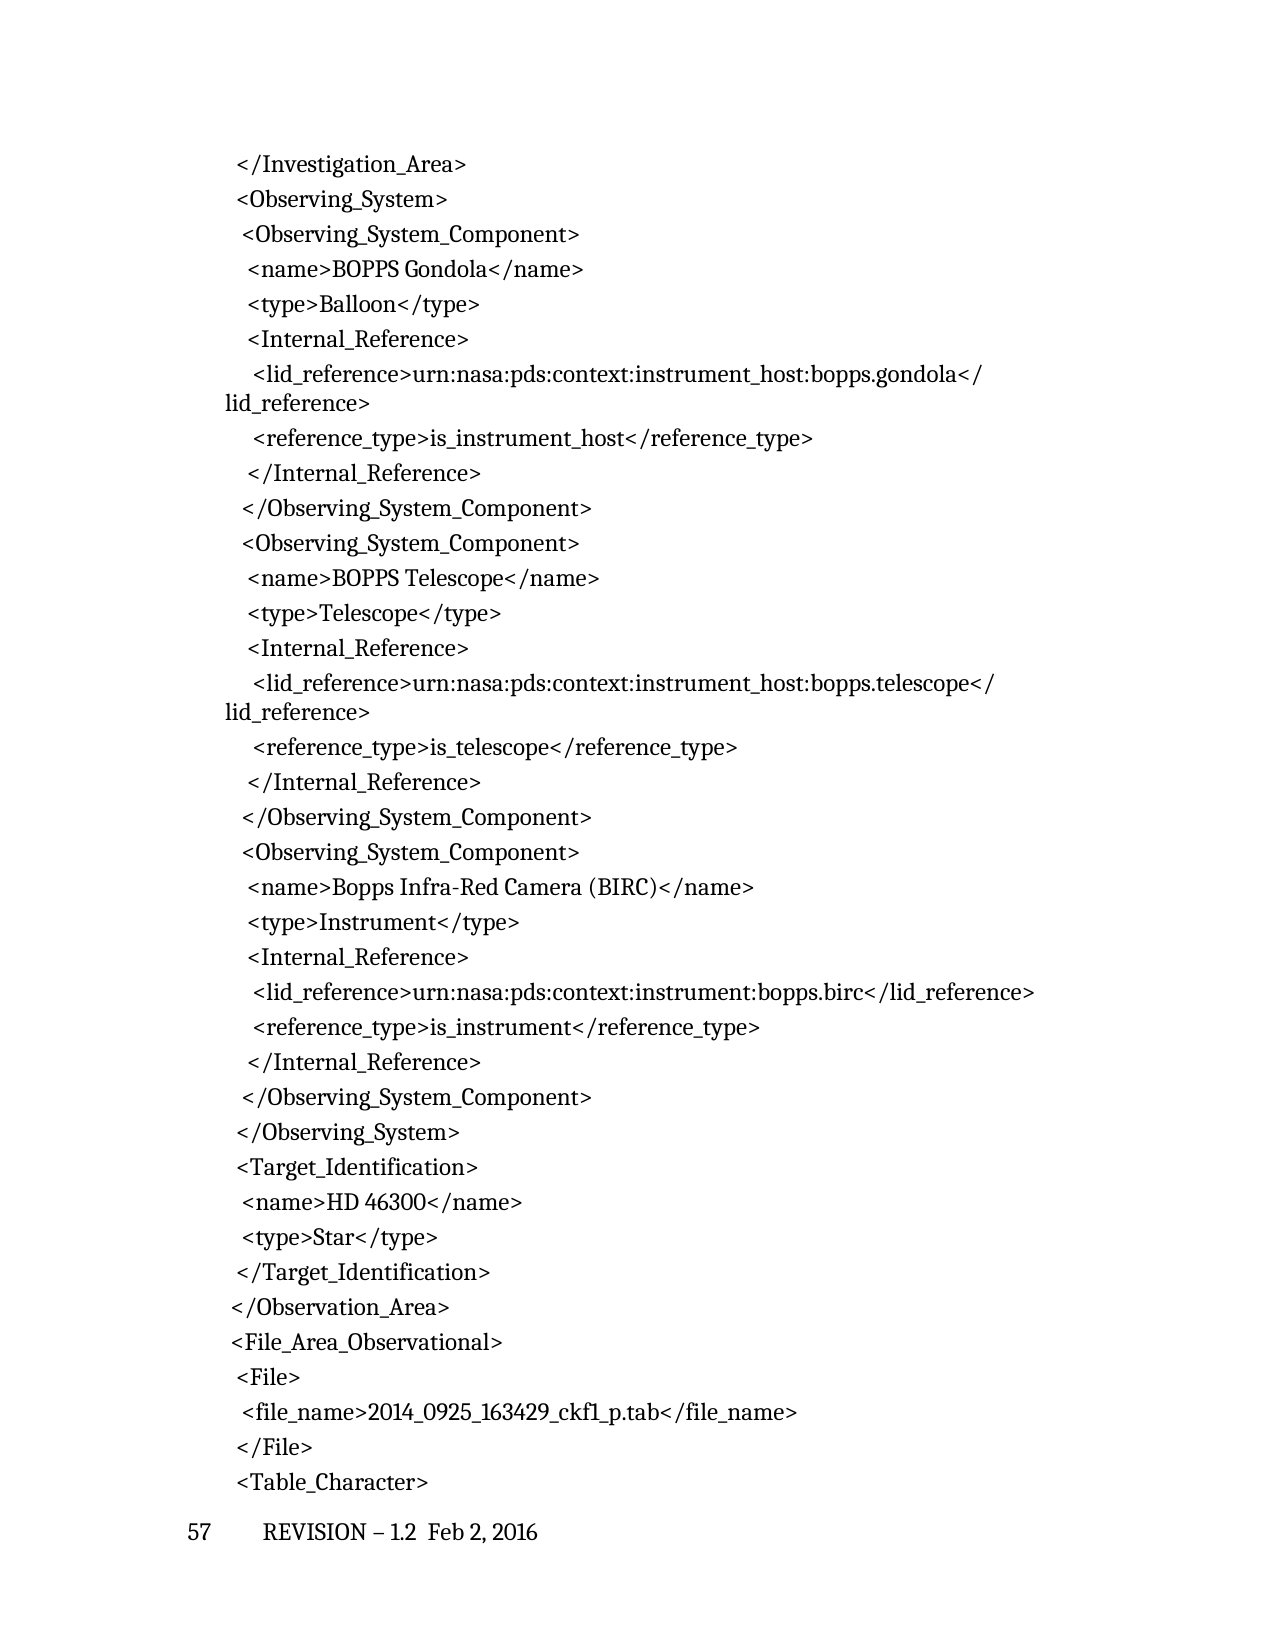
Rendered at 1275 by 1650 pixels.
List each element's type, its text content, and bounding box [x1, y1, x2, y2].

text <reference_type>is_instrument_host</reference_type> [225, 424, 1087, 452]
text </Observing_System_Component> [225, 802, 1087, 831]
text <name>HD 46300</name> [225, 1187, 1087, 1216]
text <Internal_Reference> [225, 634, 1087, 662]
text <Observing_System> [225, 185, 1087, 214]
text <Target_Identification> [225, 1152, 1087, 1181]
text </Observing_System_Component> [225, 1082, 1087, 1111]
text <type>Star</type> [225, 1222, 1087, 1251]
text <File> [225, 1362, 1087, 1391]
text <Observing_System_Component> [225, 529, 1087, 557]
text <name>BOPPS Gondola</name> [225, 255, 1087, 284]
text <Observing_System_Component> [225, 837, 1087, 866]
text </Observing_System_Component> [225, 494, 1087, 522]
text <type>Balloon</type> [225, 290, 1087, 319]
text <lid_reference>urn:nasa:pds:context:instrument_host:bopps.telescope</lid_reference> [225, 669, 1087, 726]
text </Target_Identification> [225, 1257, 1087, 1286]
text <Internal_Reference> [225, 942, 1087, 971]
text <File_Area_Observational> [225, 1327, 1087, 1356]
text </Internal_Reference> [225, 767, 1087, 796]
text <reference_type>is_instrument</reference_type> [225, 1012, 1087, 1041]
text <Observing_System_Component> [225, 220, 1087, 249]
text <type>Telescope</type> [225, 599, 1087, 627]
text <lid_reference>urn:nasa:pds:context:instrument_host:bopps.gondola</lid_reference> [225, 360, 1087, 417]
text <file_name>2014_0925_163429_ckf1_p.tab</file_name> [225, 1397, 1087, 1426]
text </Investigation_Area> [225, 150, 1087, 179]
text <type>Instrument</type> [225, 907, 1087, 936]
text </Observation_Area> [225, 1292, 1087, 1321]
text <reference_type>is_telescope</reference_type> [225, 732, 1087, 761]
text </Internal_Reference> [225, 459, 1087, 487]
text </Observing_System> [225, 1117, 1087, 1146]
text <Table_Character> [225, 1467, 1087, 1496]
text <name>Bopps Infra-Red Camera (BIRC)</name> [225, 872, 1087, 901]
text <Internal_Reference> [225, 325, 1087, 354]
text <name>BOPPS Telescope</name> [225, 564, 1087, 592]
text <lid_reference>urn:nasa:pds:context:instrument:bopps.birc</lid_reference> [225, 977, 1087, 1006]
text </File> [225, 1432, 1087, 1461]
text </Internal_Reference> [225, 1047, 1087, 1076]
